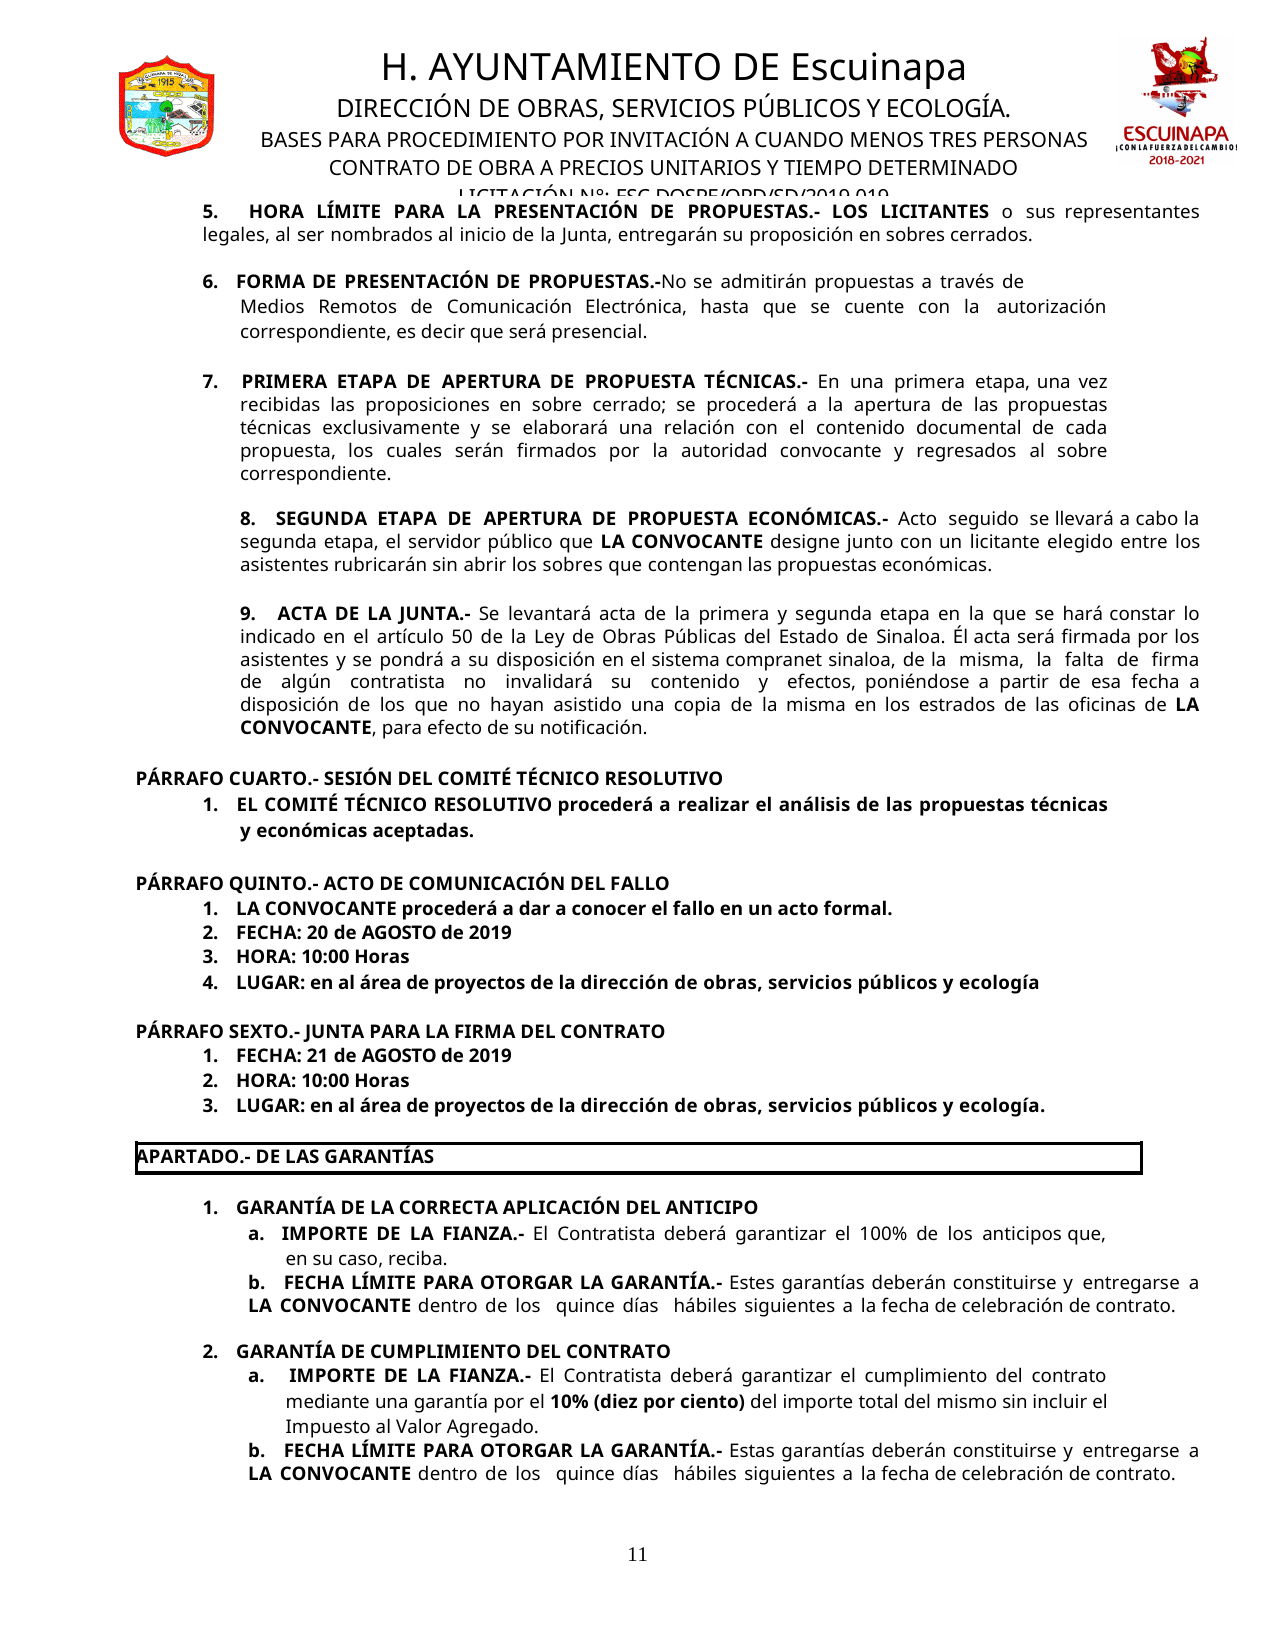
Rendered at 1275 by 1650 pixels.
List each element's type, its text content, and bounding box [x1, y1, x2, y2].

text a. IMPORTE DE LA FIANZA.- El Contratista deberá garantizar el cumplimiento del contrato mediante una garantía por el 10% (diez por ciento) del importe total del mismo sin incluir el Impuesto al Valor Agregado. [248, 1363, 1108, 1439]
text APARTADO.- DE LAS GARANTÍAS [135, 1144, 1200, 1167]
text 2. HORA: 10:00 Horas [202, 1067, 1200, 1093]
text PÁRRAFO CUARTO.- SESIÓN DEL COMITÉ TÉCNICO RESOLUTIVO [135, 766, 1200, 791]
text 4. LUGAR: en al área de proyectos de la dirección de obras, servicios públicos y ecología [202, 969, 1200, 995]
text 8. SEGUNDA ETAPA DE APERTURA DE PROPUESTA ECONÓMICAS.- Acto seguido se llevará a cabo la segunda etapa, el servidor público que LA CONVOCANTE designe junto con un licitante elegido entre los asistentes rubricarán sin abrir los sobres que contengan las propuestas económicas. [240, 507, 1200, 576]
text PÁRRAFO QUINTO.- ACTO DE COMUNICACIÓN DEL FALLO [135, 870, 1200, 895]
text PÁRRAFO SEXTO.- JUNTA PARA LA FIRMA DEL CONTRATO [135, 1019, 1200, 1044]
text 3. HORA: 10:00 Horas [202, 944, 1200, 969]
text 1. EL COMITÉ TÉCNICO RESOLUTIVO procederá a realizar el análisis de las propuestas técnicas y económicas aceptadas. [202, 791, 1108, 842]
text 1. FECHA: 21 de AGOSTO de 2019 [202, 1044, 1200, 1067]
text a. IMPORTE DE LA FIANZA.- El Contratista deberá garantizar el 100% de los anticipos que, en su caso, reciba. [248, 1220, 1107, 1271]
text 9. ACTA DE LA JUNTA.- Se levantará acta de la primera y segunda etapa en la que se hará constar lo indicado en el artículo 50 de la Ley de Obras Públicas del Estado de Sinaloa. Él acta será firmada por los asistentes y se pondrá a su disposición en el sistema compranet sinaloa, de la misma, la falta de firma de algún contratista no invalidará su contenido y efectos, poniéndose a partir de esa fecha a disposición de los que no hayan asistido una copia de la misma en los estrados de las oficinas de LA CONVOCANTE, para efecto de su notificación. [240, 602, 1200, 739]
text 6. FORMA DE PRESENTACIÓN DE PROPUESTAS.-No se admitirán propuestas a través de [202, 270, 1200, 293]
text b. FECHA LÍMITE PARA OTORGAR LA GARANTÍA.- Estas garantías deberán constituirse y entregarse a LA CONVOCANTE dentro de los quince días hábiles siguientes a la fecha de celebración de contrato. [248, 1439, 1200, 1485]
text 5. HORA LÍMITE PARA LA PRESENTACIÓN DE PROPUESTAS.- LOS LICITANTES o sus representantes legales, al ser nombrados al inicio de la Junta, entregarán su proposición en sobres cerrados. [202, 200, 1200, 246]
text Medios Remotos de Comunicación Electrónica, hasta que se cuente con la autorización correspondiente, es decir que será presencial. [240, 293, 1107, 344]
text 1. LA CONVOCANTE procederá a dar a conocer el fallo en un acto formal. [202, 895, 1200, 921]
picture [118, 54, 215, 158]
text 2. GARANTÍA DE CUMPLIMIENTO DEL CONTRATO [202, 1340, 1200, 1363]
picture [1115, 35, 1238, 166]
text 7. PRIMERA ETAPA DE APERTURA DE PROPUESTA TÉCNICAS.- En una primera etapa, una vez recibidas las proposiciones en sobre cerrado; se procederá a la apertura de las propuestas técnicas exclusivamente y se elaborará una relación con el contenido documental de cada propuesta, los cuales serán firmados por la autoridad convocante y regresados al sobre correspondiente. [202, 370, 1108, 484]
text 1. GARANTÍA DE LA CORRECTA APLICACIÓN DEL ANTICIPO [202, 1194, 1200, 1220]
text 3. LUGAR: en al área de proyectos de la dirección de obras, servicios públicos y ecología. [202, 1093, 1200, 1118]
text b. FECHA LÍMITE PARA OTORGAR LA GARANTÍA.- Estes garantías deberán constituirse y entregarse a LA CONVOCANTE dentro de los quince días hábiles siguientes a la fecha de celebración de contrato. [248, 1271, 1200, 1317]
text 2. FECHA: 20 de AGOSTO de 2019 [202, 921, 1200, 944]
